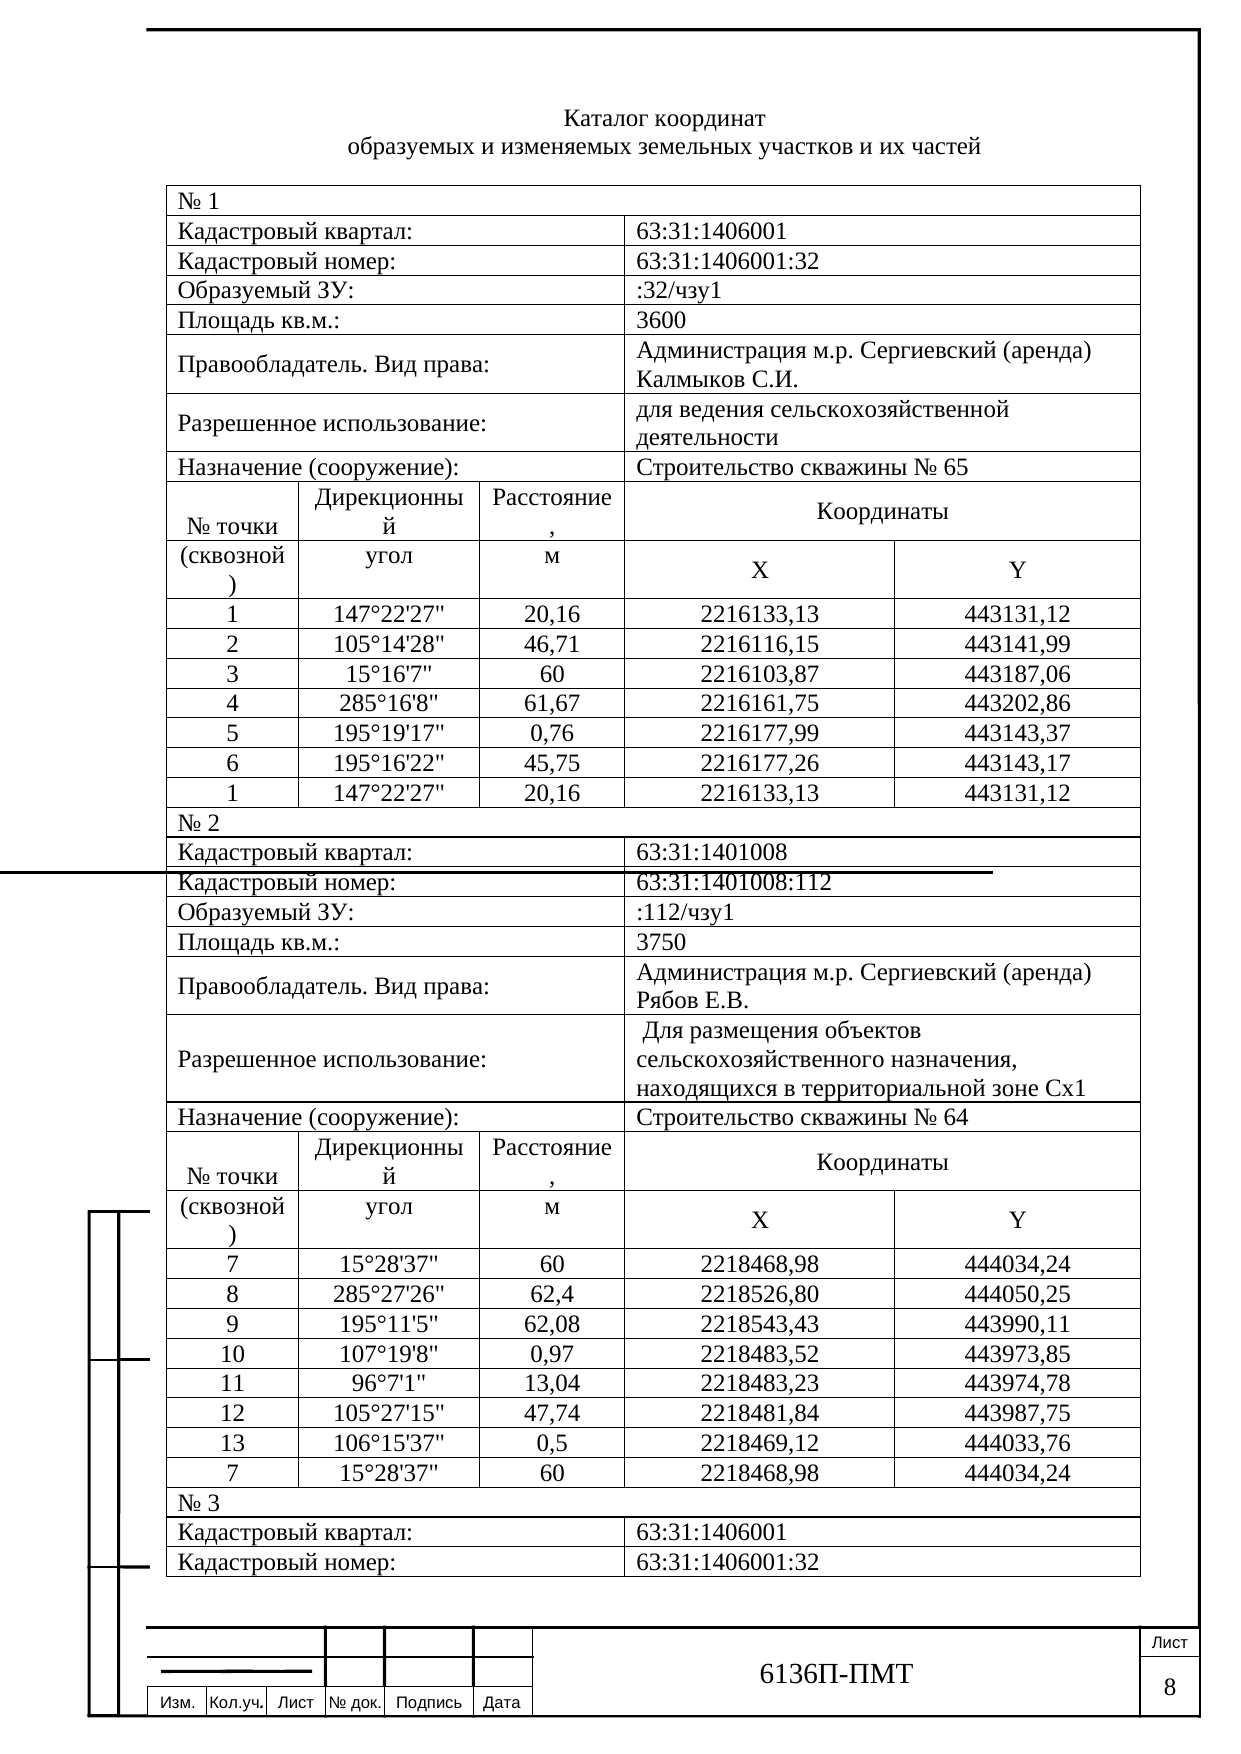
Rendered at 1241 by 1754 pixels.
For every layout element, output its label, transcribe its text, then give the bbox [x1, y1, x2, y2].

table_cell 7 [167, 1458, 298, 1487]
table_cell 147°22'27" [299, 599, 479, 628]
table_cell 2218481,84 [625, 1398, 894, 1427]
table_cell 63:31:1406001:32 [625, 246, 1140, 274]
table_cell 195°11'5" [299, 1309, 479, 1338]
table_cell 15°28'37" [299, 1458, 479, 1487]
table_cell 443187,06 [895, 659, 1140, 687]
table_cell 12 [167, 1398, 298, 1427]
table_cell Образуемый ЗУ: [167, 897, 624, 926]
table_cell 47,74 [480, 1398, 624, 1427]
table_cell Y [895, 541, 1140, 598]
table_cell Правообладатель. Вид права: [167, 957, 624, 1014]
table_cell 444033,76 [895, 1428, 1140, 1457]
table_cell 62,08 [480, 1309, 624, 1338]
table_cell 1 [167, 599, 298, 628]
table_cell № точки [167, 482, 298, 539]
table_cell 0,5 [480, 1428, 624, 1457]
table_cell 4 [167, 689, 298, 717]
table_cell X [625, 1191, 894, 1248]
table_cell 7 [167, 1249, 298, 1278]
table_cell 443987,75 [895, 1398, 1140, 1427]
table_cell 444034,24 [895, 1458, 1140, 1487]
table_cell (сквозной) [167, 1191, 298, 1248]
table_cell 107°19'8" [299, 1339, 479, 1367]
table_cell 63:31:1401008 [625, 838, 1140, 866]
table_cell 195°19'17" [299, 718, 479, 747]
table_cell 195°16'22" [299, 748, 479, 777]
table_cell 63:31:1406001:32 [625, 1547, 1140, 1576]
table_cell Для размещения объектов сельскохозяйственного назначения, находящихся в территориальной зоне Сх1 [625, 1015, 1140, 1101]
table_cell 5 [167, 718, 298, 747]
table_cell 3 [167, 659, 298, 687]
table_cell 63:31:1406001 [625, 216, 1140, 245]
table_cell 6 [167, 748, 298, 777]
table_cell № 3 [167, 1488, 1140, 1516]
text Каталог координат [177, 103, 1152, 131]
table_cell 11 [167, 1369, 298, 1397]
table_cell Кадастровый квартал: [167, 216, 624, 245]
table_cell 2216133,13 [625, 778, 894, 807]
table_cell 96°7'1" [299, 1369, 479, 1397]
table_cell 0,97 [480, 1339, 624, 1367]
table_cell 443143,37 [895, 718, 1140, 747]
table_cell угол [299, 541, 479, 598]
table_cell 20,16 [480, 778, 624, 807]
table_cell Дирекционный [299, 1132, 479, 1190]
table_cell Строительство скважины № 65 [625, 452, 1140, 481]
table_cell Кадастровый номер: [167, 246, 624, 274]
table_cell Кадастровый квартал: [167, 838, 624, 866]
table_cell 105°14'28" [299, 629, 479, 658]
table_cell 2216161,75 [625, 689, 894, 717]
table_cell 443202,86 [895, 689, 1140, 717]
table_cell 62,4 [480, 1279, 624, 1308]
table_cell 443974,78 [895, 1369, 1140, 1397]
table_cell Расстояние, [480, 482, 624, 539]
table_cell 443131,12 [895, 778, 1140, 807]
table_cell 13 [167, 1428, 298, 1457]
table_cell Правообладатель. Вид права: [167, 335, 624, 393]
table_cell 2218483,52 [625, 1339, 894, 1367]
table_cell Разрешенное использование: [167, 1015, 624, 1101]
table_cell 0,76 [480, 718, 624, 747]
table_cell 443990,11 [895, 1309, 1140, 1338]
table_cell для ведения сельскохозяйственной деятельности [625, 394, 1140, 451]
table_cell м [480, 1191, 624, 1248]
table_cell 2216177,26 [625, 748, 894, 777]
table_cell Дирекционный [299, 482, 479, 539]
table_cell 2218543,43 [625, 1309, 894, 1338]
table_cell 63:31:1401008:112 [625, 867, 1140, 896]
table_cell Расстояние, [480, 1132, 624, 1190]
table_cell 285°16'8" [299, 689, 479, 717]
table_cell 60 [480, 659, 624, 687]
table_cell 2218468,98 [625, 1249, 894, 1278]
table_cell 2 [167, 629, 298, 658]
table_cell Площадь кв.м.: [167, 305, 624, 334]
table_cell Назначение (сооружение): [167, 1103, 624, 1131]
table_cell Разрешенное использование: [167, 394, 624, 451]
table_cell 2218526,80 [625, 1279, 894, 1308]
table_cell 10 [167, 1339, 298, 1367]
table_cell 61,67 [480, 689, 624, 717]
table_cell Кадастровый номер: [167, 1547, 624, 1576]
table_cell 13,04 [480, 1369, 624, 1397]
table_cell 60 [480, 1458, 624, 1487]
table_cell Координаты [625, 1132, 1140, 1190]
table_cell 106°15'37" [299, 1428, 479, 1457]
table_cell 444050,25 [895, 1279, 1140, 1308]
table_cell 15°16'7" [299, 659, 479, 687]
table_cell 443131,12 [895, 599, 1140, 628]
table_cell м [480, 541, 624, 598]
table_cell Координаты [625, 482, 1140, 539]
table_cell 2218483,23 [625, 1369, 894, 1397]
table_cell 2216103,87 [625, 659, 894, 687]
table_cell 63:31:1406001 [625, 1518, 1140, 1546]
table_cell Администрация м.р. Сергиевский (аренда) Рябов Е.В. [625, 957, 1140, 1014]
table_cell 443973,85 [895, 1339, 1140, 1367]
table_cell 2216177,99 [625, 718, 894, 747]
table_cell 105°27'15" [299, 1398, 479, 1427]
table_cell (сквозной) [167, 541, 298, 598]
table_cell № точки [167, 1132, 298, 1190]
table_cell № 2 [167, 808, 1140, 836]
table_cell 1 [167, 778, 298, 807]
table_cell 60 [480, 1249, 624, 1278]
table_cell Строительство скважины № 64 [625, 1103, 1140, 1131]
table_cell 3600 [625, 305, 1140, 334]
table_cell 45,75 [480, 748, 624, 777]
table_cell 8 [167, 1279, 298, 1308]
table_cell 9 [167, 1309, 298, 1338]
table_cell Y [895, 1191, 1140, 1248]
table_cell Администрация м.р. Сергиевский (аренда) Калмыков С.И. [625, 335, 1140, 393]
table_cell 2218469,12 [625, 1428, 894, 1457]
table_cell 2218468,98 [625, 1458, 894, 1487]
table_cell Площадь кв.м.: [167, 927, 624, 956]
table_cell :112/чзу1 [625, 897, 1140, 926]
table_cell Назначение (сооружение): [167, 452, 624, 481]
table_cell угол [299, 1191, 479, 1248]
table_cell 2216116,15 [625, 629, 894, 658]
table_cell X [625, 541, 894, 598]
table_cell 2216133,13 [625, 599, 894, 628]
table_cell 443143,17 [895, 748, 1140, 777]
table_cell Образуемый ЗУ: [167, 276, 624, 304]
table_header № 1 [167, 186, 1140, 215]
table_cell Кадастровый номер: [167, 867, 624, 896]
table_cell 20,16 [480, 599, 624, 628]
table_cell 443141,99 [895, 629, 1140, 658]
text образуемых и изменяемых земельных участков и их частей [177, 131, 1152, 160]
table_cell :32/чзу1 [625, 276, 1140, 304]
table_cell 15°28'37" [299, 1249, 479, 1278]
table_cell 46,71 [480, 629, 624, 658]
table_cell 147°22'27" [299, 778, 479, 807]
table_cell 444034,24 [895, 1249, 1140, 1278]
table_cell 285°27'26" [299, 1279, 479, 1308]
table_cell 3750 [625, 927, 1140, 956]
table_cell Кадастровый квартал: [167, 1518, 624, 1546]
